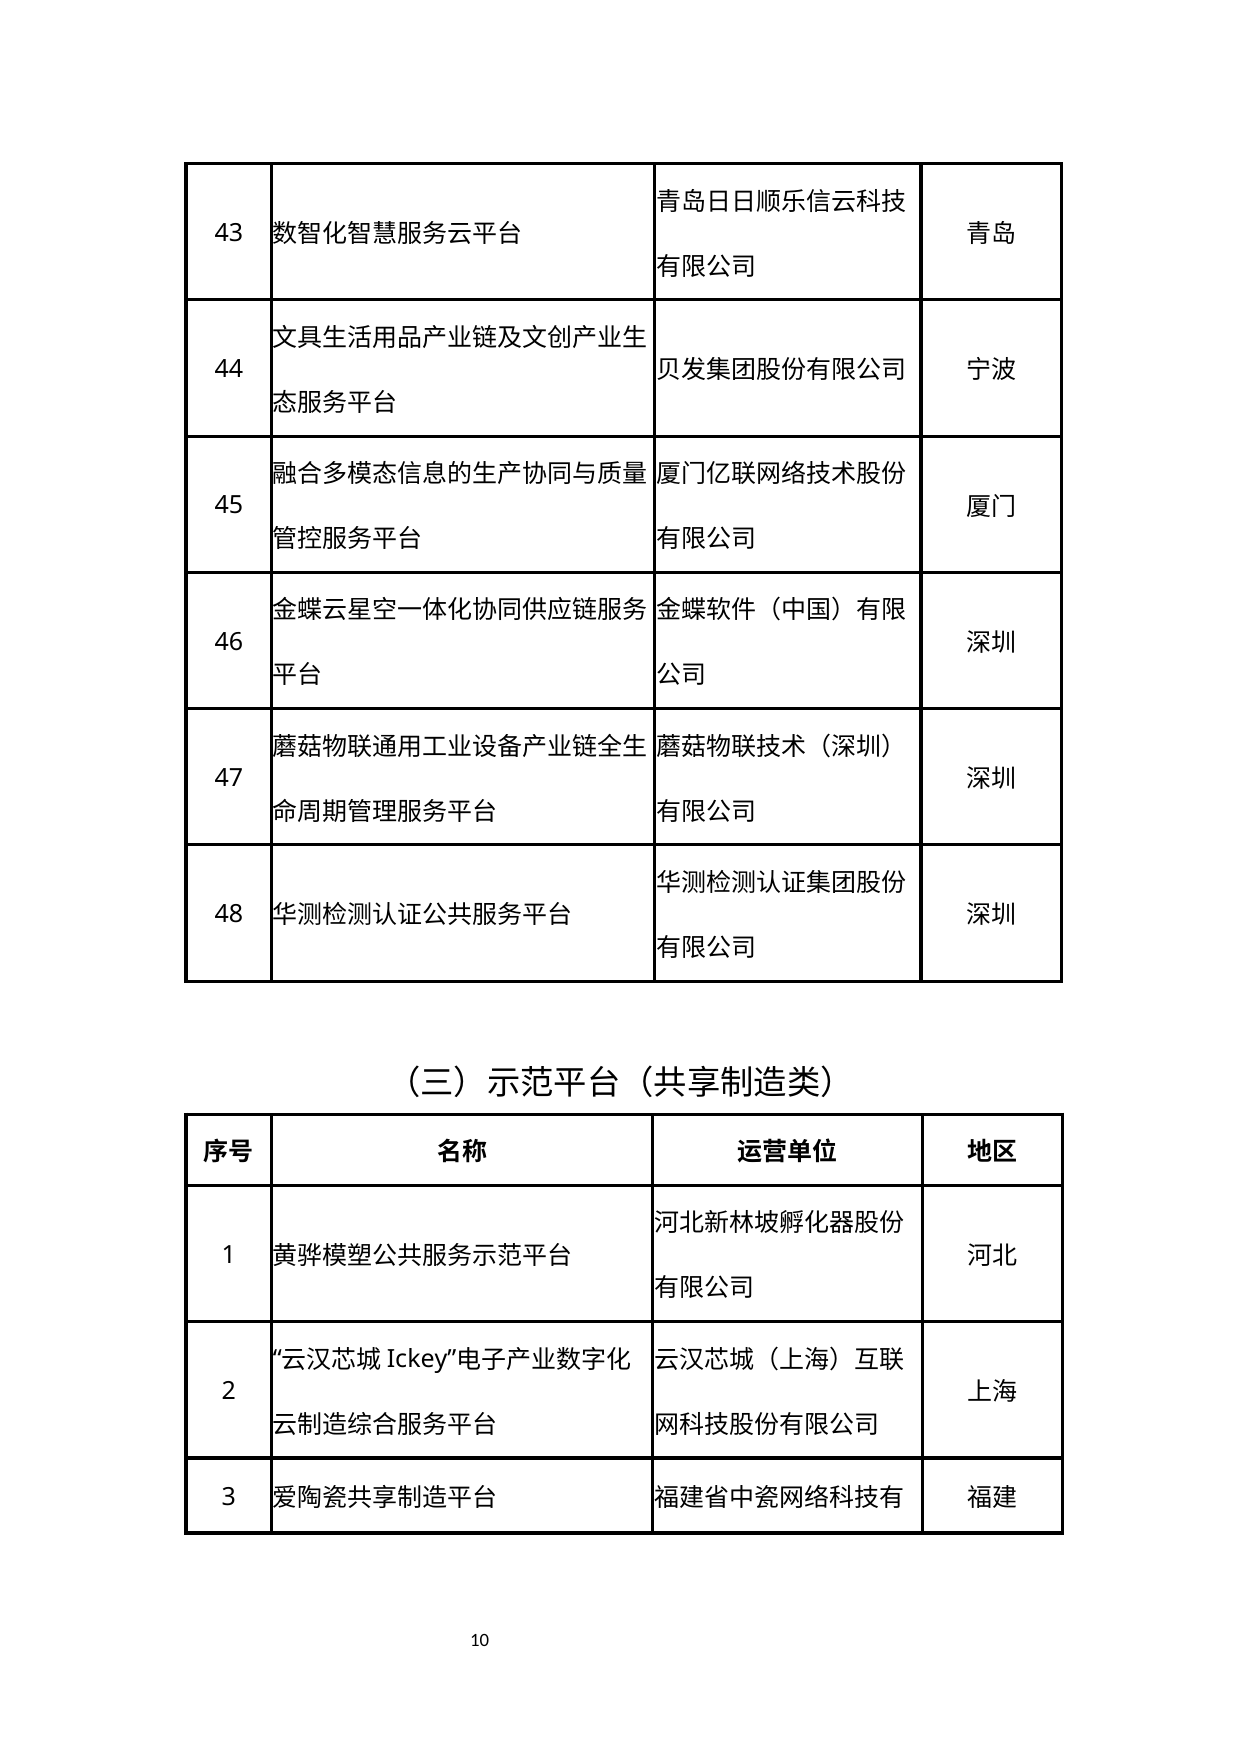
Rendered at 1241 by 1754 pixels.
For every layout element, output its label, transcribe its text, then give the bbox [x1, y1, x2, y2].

table_cell 厦门 [923, 438, 1060, 571]
table_header 运营单位 [654, 1116, 921, 1184]
table_cell 福建省中瓷网络科技有限公司 [654, 1460, 921, 1531]
table_cell 上海 [924, 1323, 1061, 1456]
table_cell 金蝶云星空一体化协同供应链服务平台 [273, 574, 653, 707]
table_cell 1 [188, 1187, 270, 1320]
list （三）示范平台（共享制造类） [187, 1048, 1053, 1113]
table_cell 云汉芯城（上海）互联网科技股份有限公司 [654, 1323, 921, 1456]
table_cell 文具生活用品产业链及文创产业生态服务平台 [273, 301, 653, 434]
table_cell 45 [188, 438, 270, 571]
table_cell 贝发集团股份有限公司 [656, 301, 919, 434]
table_cell 48 [188, 846, 270, 979]
table_cell 融合多模态信息的生产协同与质量管控服务平台 [273, 438, 653, 571]
table_header 地区 [924, 1116, 1061, 1184]
table_header 序号 [188, 1116, 270, 1184]
table_cell 华测检测认证公共服务平台 [273, 846, 653, 979]
table_cell 43 [188, 165, 270, 298]
table_cell 蘑菇物联技术（深圳）有限公司 [656, 710, 919, 843]
table_cell 爱陶瓷共享制造平台 [273, 1460, 651, 1531]
table_cell 44 [188, 301, 270, 434]
table_cell 华测检测认证集团股份有限公司 [656, 846, 919, 979]
table_cell 黄骅模塑公共服务示范平台 [273, 1187, 651, 1320]
table_cell 河北 [924, 1187, 1061, 1320]
table_cell 厦门亿联网络技术股份有限公司 [656, 438, 919, 571]
table_cell “云汉芯城Ickey”电子产业数字化云制造综合服务平台 [273, 1323, 651, 1456]
table_cell 深圳 [923, 846, 1060, 979]
table_cell 3 [188, 1460, 270, 1531]
table_cell 青岛日日顺乐信云科技有限公司 [656, 165, 919, 298]
table_cell 福建 [924, 1460, 1061, 1531]
table_cell 河北新林坡孵化器股份有限公司 [654, 1187, 921, 1320]
table_cell 46 [188, 574, 270, 707]
table_cell 深圳 [923, 574, 1060, 707]
table_cell 蘑菇物联通用工业设备产业链全生命周期管理服务平台 [273, 710, 653, 843]
table_cell 47 [188, 710, 270, 843]
table_cell 深圳 [923, 710, 1060, 843]
table_header 名称 [273, 1116, 651, 1184]
table_cell 金蝶软件（中国）有限公司 [656, 574, 919, 707]
table_cell 数智化智慧服务云平台 [273, 165, 653, 298]
table_cell 宁波 [923, 301, 1060, 434]
table_cell 2 [188, 1323, 270, 1456]
table_cell 青岛 [923, 165, 1060, 298]
